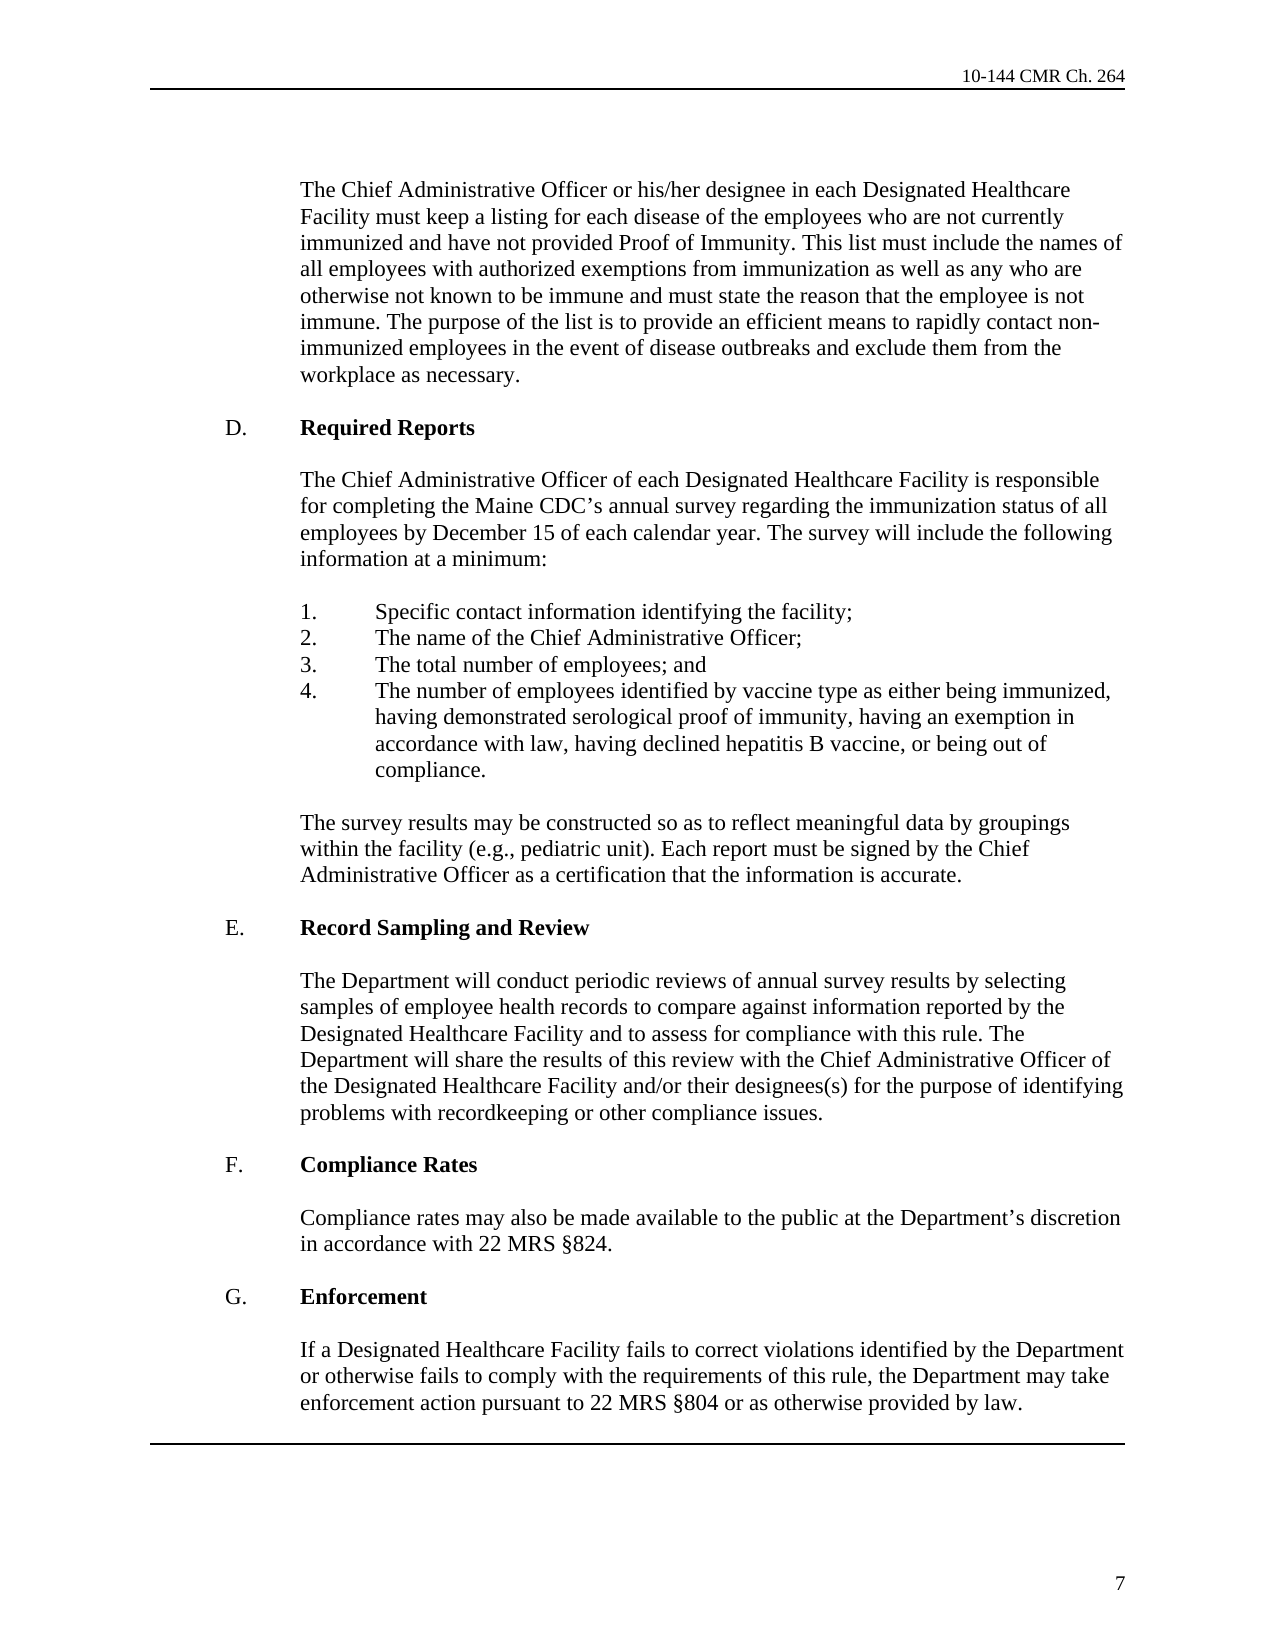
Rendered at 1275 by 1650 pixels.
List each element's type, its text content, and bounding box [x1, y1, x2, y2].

text F. Compliance Rates [150, 1151, 1125, 1178]
text 4. The number of employees identified by vaccine type as either being immunized, having demonstrated serological proof of immunity, having an exemption in accordance with law, having declined hepatitis B vaccine, or being out of compliance. [300, 677, 1125, 782]
text The Chief Administrative Officer or his/her designee in each Designated Healthcare Facility must keep a listing for each disease of the employees who are not currently immunized and have not provided Proof of Immunity. This list must include the names of all employees with authorized exemptions from immunization as well as any who are otherwise not known to be immune and must state the reason that the employee is not immune. The purpose of the list is to provide an efficient means to rapidly contact non-immunized employees in the event of disease outbreaks and exclude them from the workplace as necessary. [150, 176, 1125, 387]
text 2. The name of the Chief Administrative Officer; [150, 624, 1125, 651]
text Compliance rates may also be made available to the public at the Department’s discretion in accordance with 22 MRS §824. [300, 1204, 1125, 1257]
text D. Required Reports [150, 413, 1125, 440]
text 1. Specific contact information identifying the facility; [150, 598, 1125, 624]
text The Department will conduct periodic reviews of annual survey results by selecting samples of employee health records to compare against information reported by the Designated Healthcare Facility and to assess for compliance with this rule. The Department will share the results of this review with the Chief Administrative Officer of the Designated Healthcare Facility and/or their designees(s) for the purpose of identifying problems with recordkeeping or other compliance issues. [300, 967, 1125, 1125]
text 3. The total number of employees; and [150, 651, 1125, 677]
text The survey results may be constructed so as to reflect meaningful data by groupings within the facility (e.g., pediatric unit). Each report must be signed by the Chief Administrative Officer as a certification that the information is accurate. [300, 809, 1125, 888]
text If a Designated Healthcare Facility fails to correct violations identified by the Department or otherwise fails to comply with the requirements of this rule, the Department may take enforcement action pursuant to 22 MRS §804 or as otherwise provided by law. [300, 1336, 1125, 1415]
text The Chief Administrative Officer of each Designated Healthcare Facility is responsible for completing the Maine CDC’s annual survey regarding the immunization status of all employees by December 15 of each calendar year. The survey will include the following information at a minimum: [150, 466, 1125, 572]
text G. Enforcement [150, 1283, 1125, 1309]
text E. Record Sampling and Review [150, 914, 1125, 941]
